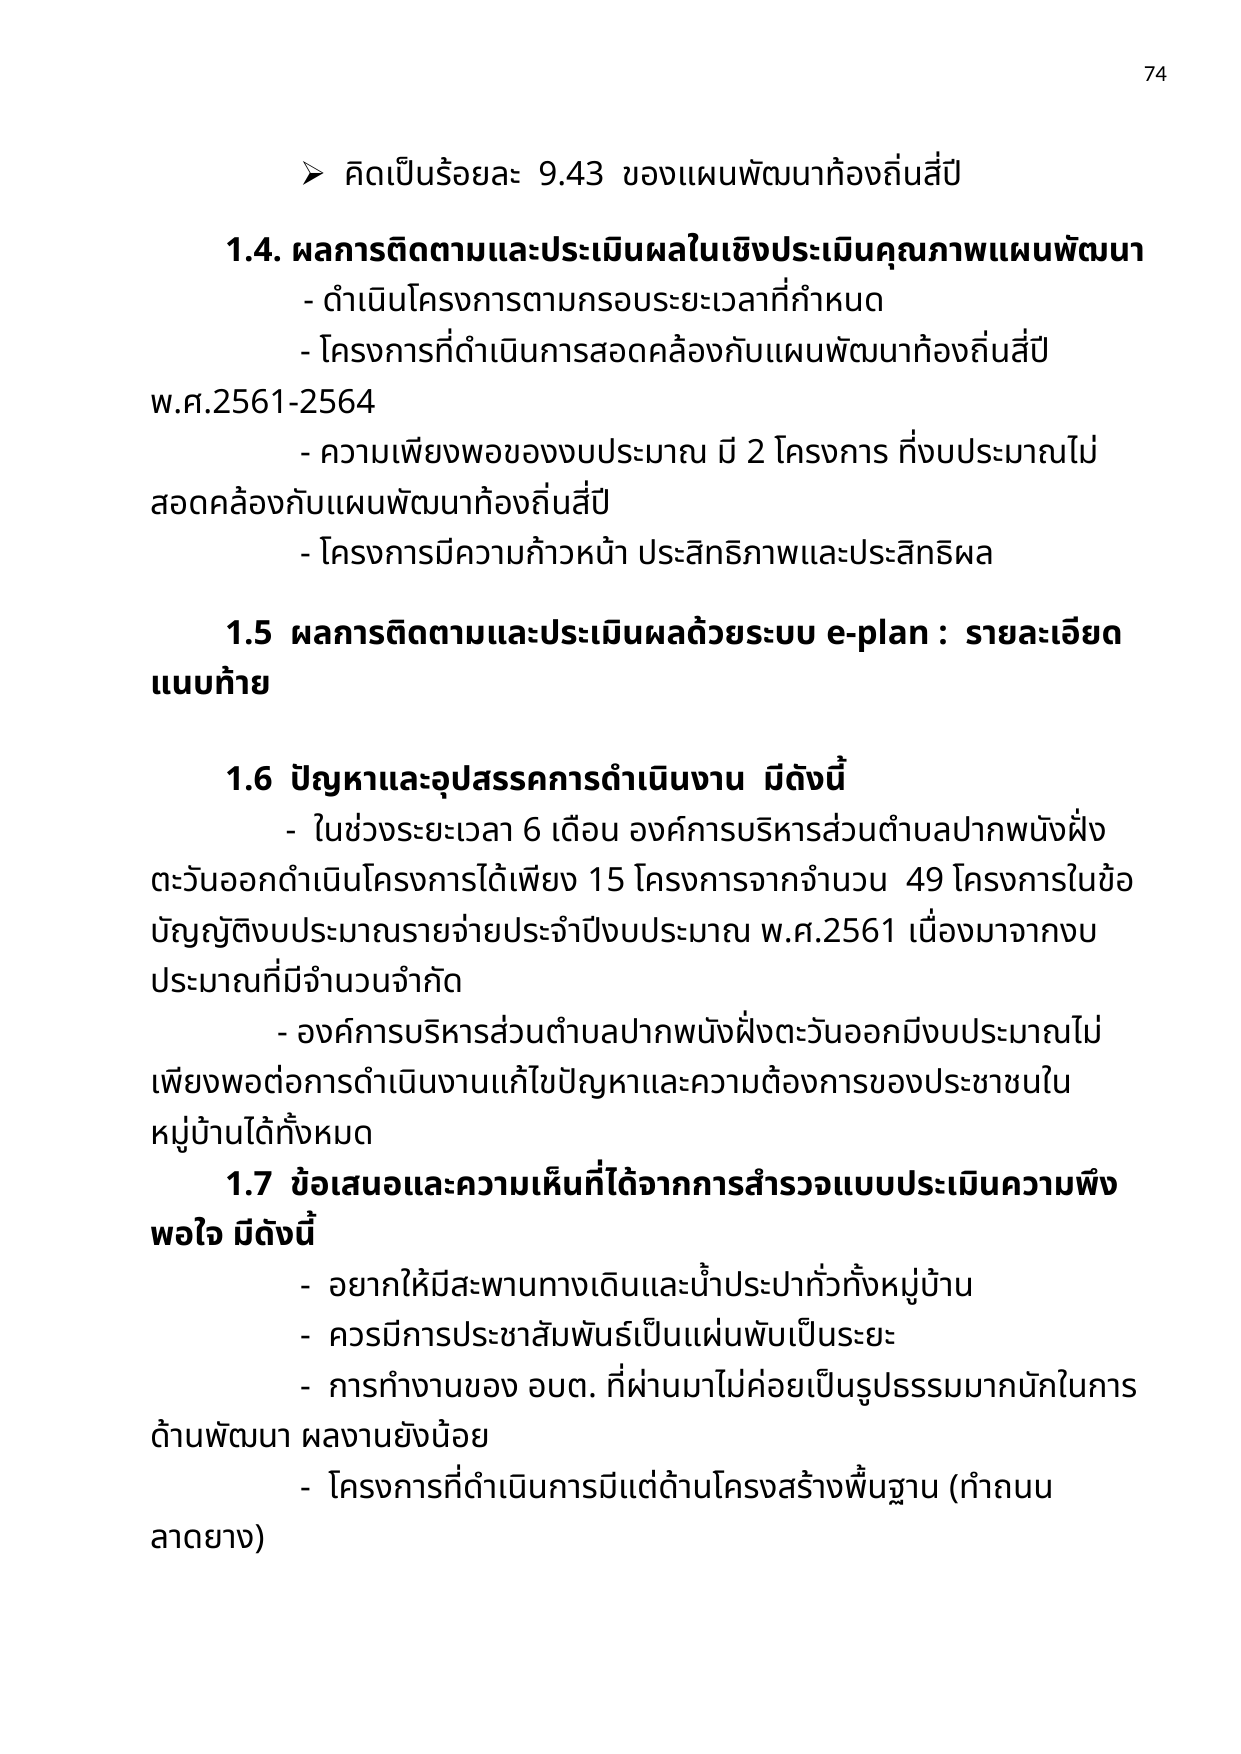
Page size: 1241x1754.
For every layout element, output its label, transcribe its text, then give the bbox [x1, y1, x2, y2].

text - อยากให้มีสะพานทางเดินและน้ำประปาทั่วทั้งหมู่บ้าน [150, 1260, 1167, 1311]
text - ในช่วงระยะเวลา 6 เดือน องค์การบริหารส่วนตำบลปากพนังฝั่งตะวันออกดำเนินโครงการได้เพียง 15 โครงการจากจำนวน 49 โครงการในข้อบัญญัติงบประมาณรายจ่ายประจำปีงบประมาณ พ.ศ.2561 เนื่องมาจากงบประมาณที่มีจำนวนจำกัด [150, 806, 1167, 1008]
text 1.7 ข้อเสนอและความเห็นที่ได้จากการสำรวจแบบประเมินความพึงพอใจ มีดังนี้ [150, 1159, 1167, 1260]
text - โครงการที่ดำเนินการสอดคล้องกับแผนพัฒนาท้องถิ่นสี่ปี พ.ศ.2561-2564 [150, 327, 1167, 428]
text - ควรมีการประชาสัมพันธ์เป็นแผ่นพับเป็นระยะ [150, 1311, 1167, 1362]
text - การทำงานของ อบต. ที่ผ่านมาไม่ค่อยเป็นรูปธรรมมากนักในการด้านพัฒนา ผลงานยังน้อย [150, 1362, 1167, 1463]
text - องค์การบริหารส่วนตำบลปากพนังฝั่งตะวันออกมีงบประมาณไม่เพียงพอต่อการดำเนินงานแก้ไขปัญหาและความต้องการของประชาชนในหมู่บ้านได้ทั้งหมด [150, 1008, 1167, 1159]
text 1.4. ผลการติดตามและประเมินผลในเชิงประเมินคุณภาพแผนพัฒนา [150, 226, 1167, 276]
text - ความเพียงพอของงบประมาณ มี 2 โครงการ ที่งบประมาณไม่สอดคล้องกับแผนพัฒนาท้องถิ่นสี่ปี [150, 428, 1167, 529]
text คิดเป็นร้อยละ 9.43 ของแผนพัฒนาท้องถิ่นสี่ปี [150, 150, 1167, 201]
text - ดำเนินโครงการตามกรอบระยะเวลาที่กำหนด [150, 276, 1167, 327]
text - โครงการมีความก้าวหน้า ประสิทธิภาพและประสิทธิผล [150, 529, 1167, 580]
text 1.5 ผลการติดตามและประเมินผลด้วยระบบ e-plan : รายละเอียดแนบท้าย [150, 608, 1167, 709]
text - โครงการที่ดำเนินการมีแต่ด้านโครงสร้างพื้นฐาน (ทำถนนลาดยาง) [150, 1463, 1167, 1564]
text 1.6 ปัญหาและอุปสรรคการดำเนินงาน มีดังนี้ [150, 755, 1167, 806]
